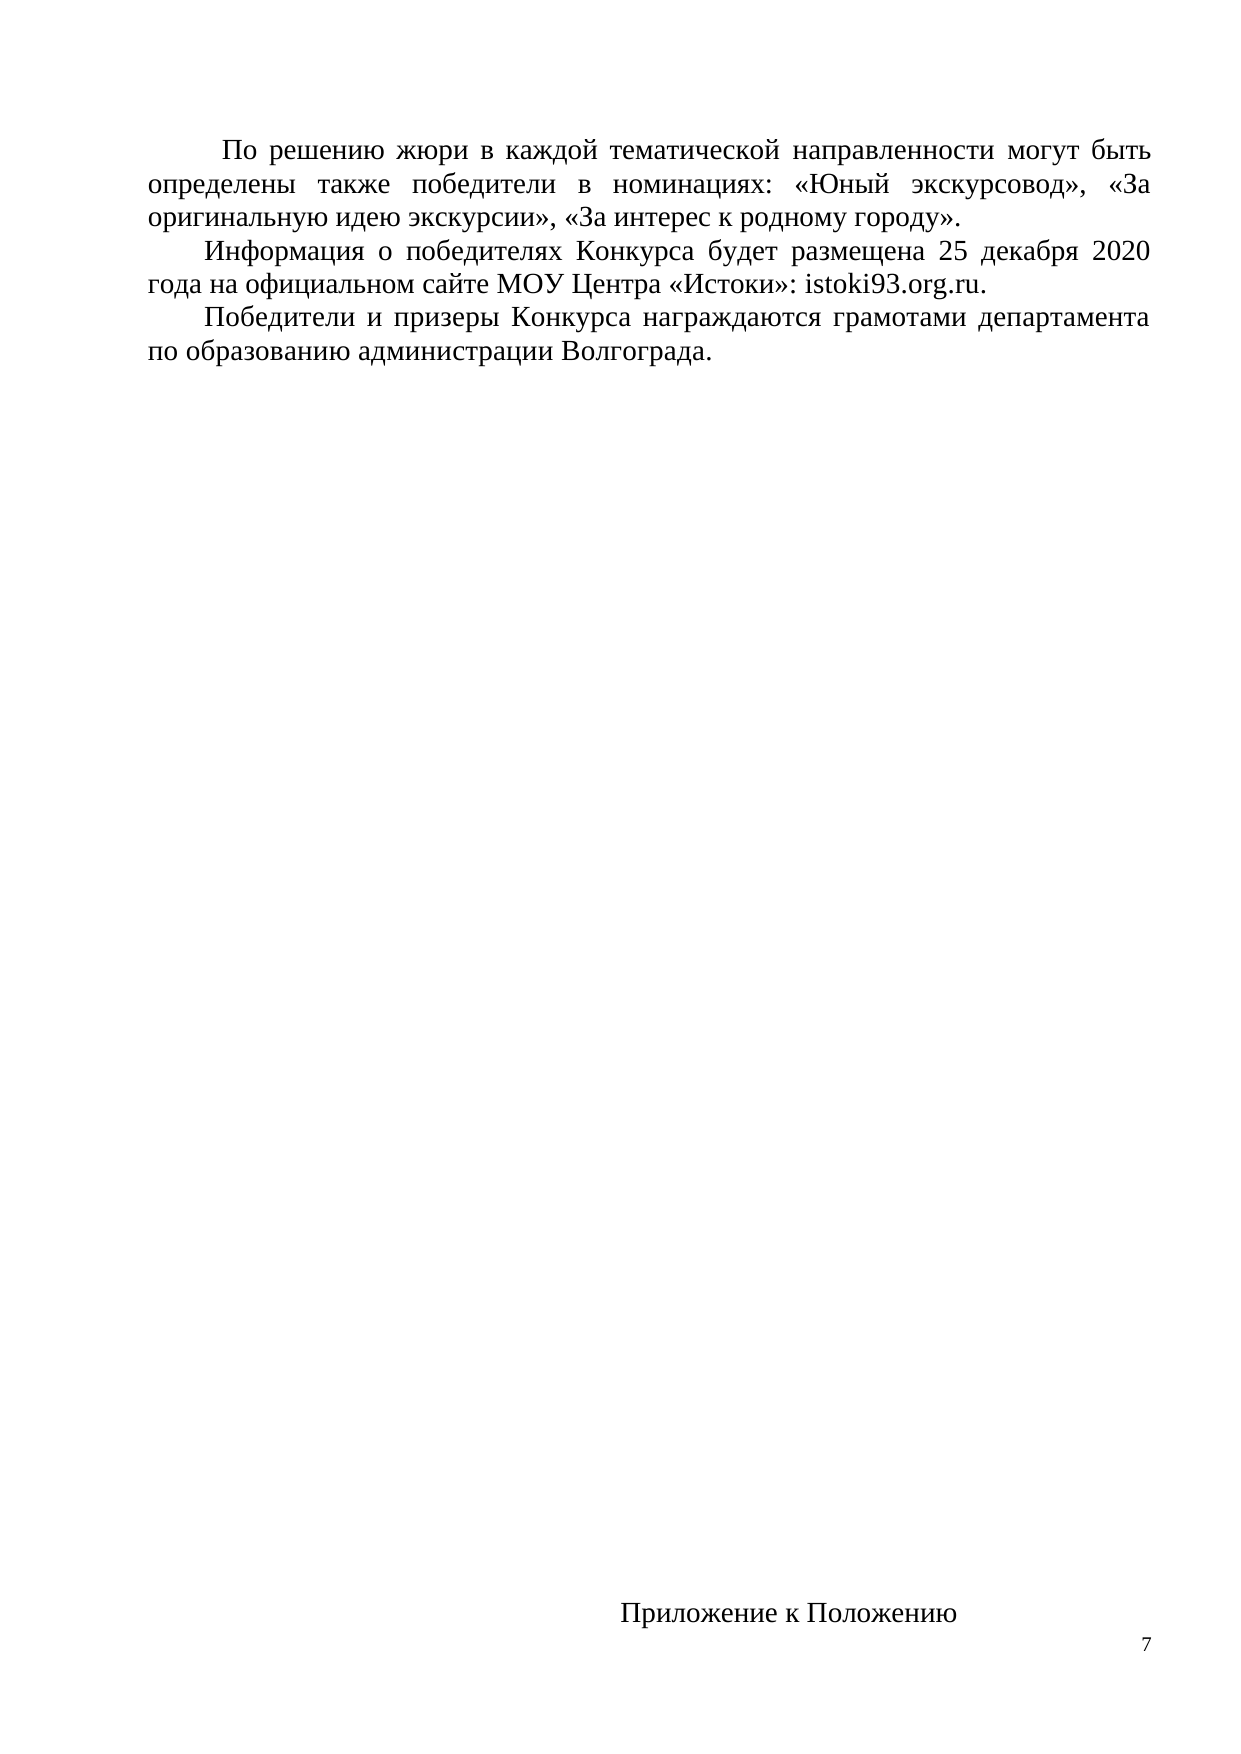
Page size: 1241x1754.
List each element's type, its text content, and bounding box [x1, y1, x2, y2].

text Победители и призеры Конкурса награждаются грамотами департамента по образованию администрации Волгограда. [148, 300, 1152, 367]
text По решению жюри в каждой тематической направленности могут быть определены также победители в номинациях: «Юный экскурсовод», «За оригинальную идею экскурсии», «За интерес к родному городу». [148, 133, 1152, 233]
text Приложение к Положению [620, 1595, 1152, 1628]
text Информация о победителях Конкурса будет размещена 25 декабря 2020 года на официальном сайте МОУ Центра «Истоки»: istoki93.org.ru. [148, 233, 1152, 300]
